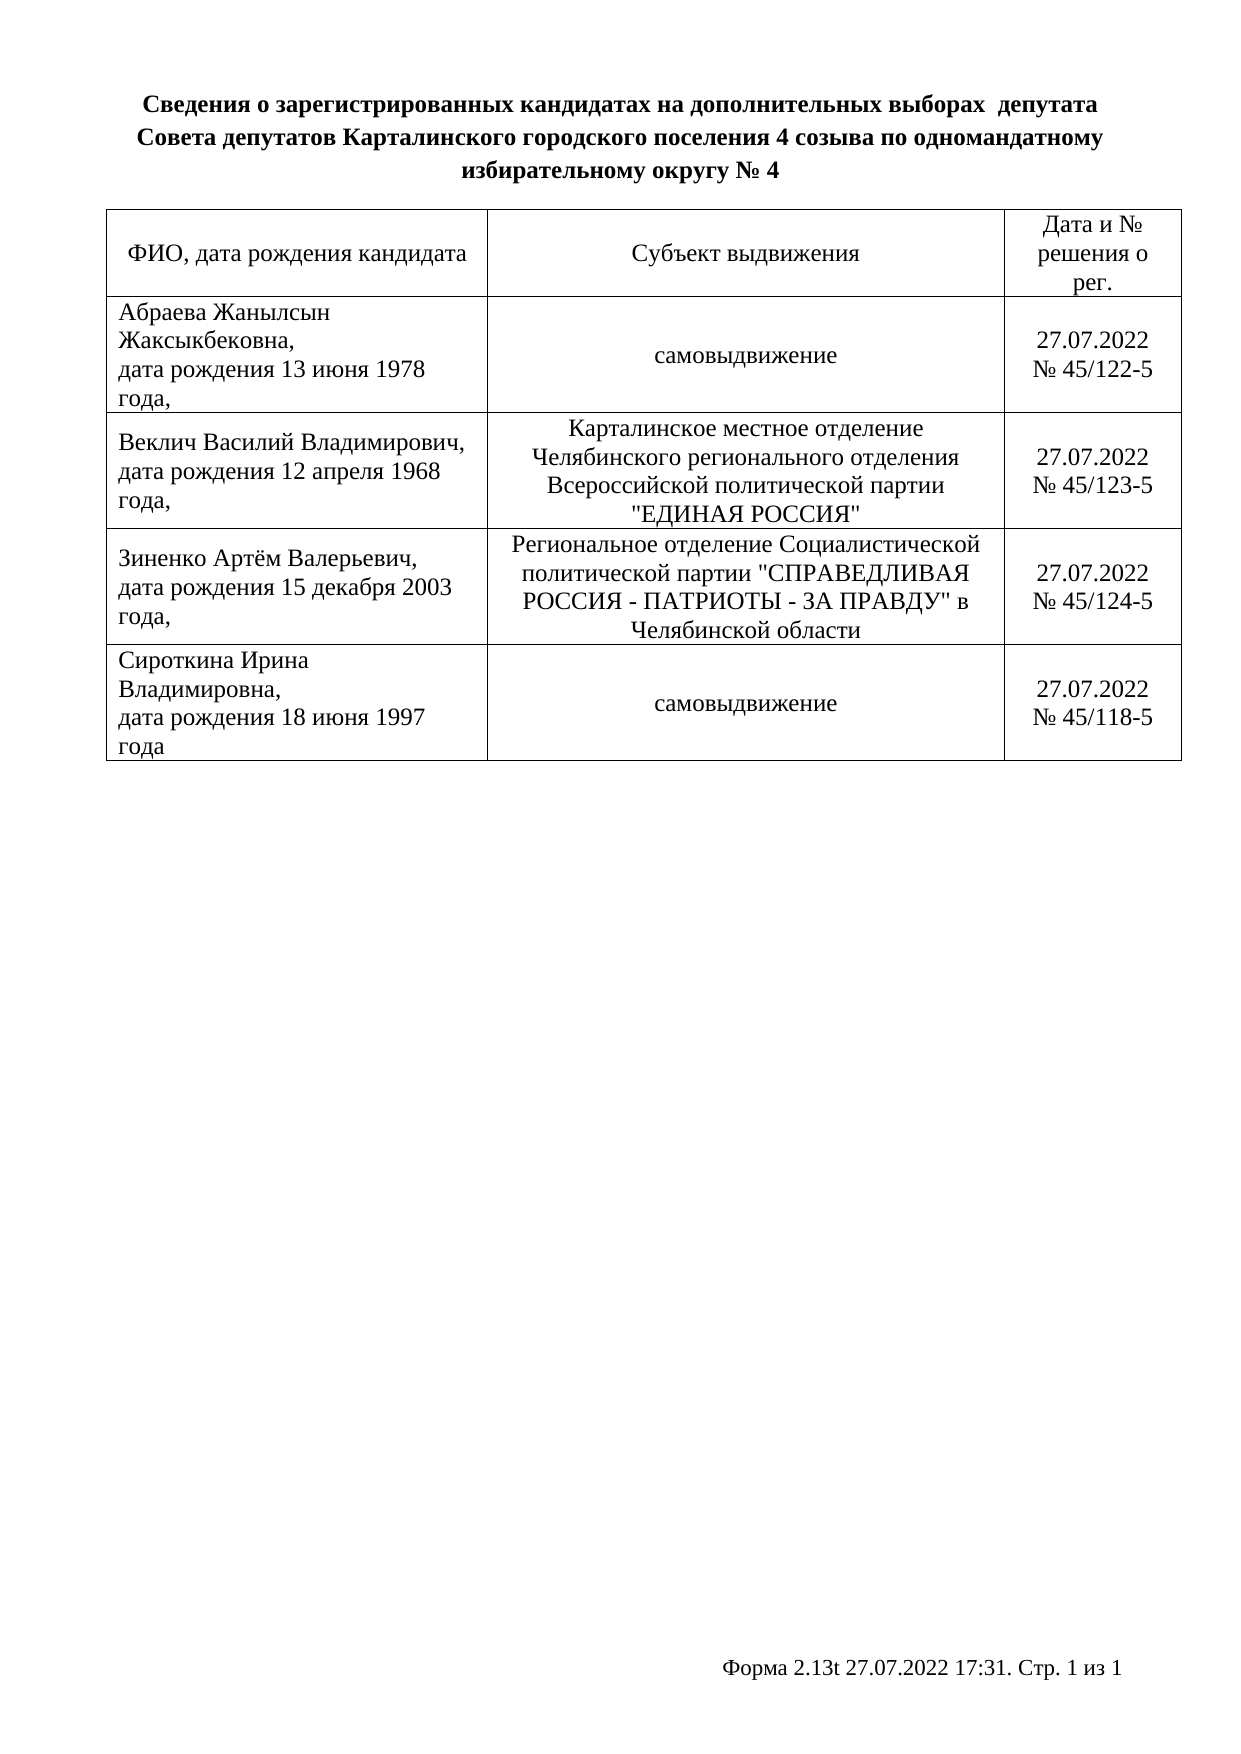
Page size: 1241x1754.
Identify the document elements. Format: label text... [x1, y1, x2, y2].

table_cell Карталинское местное отделение Челябинского регионального отделения Всероссийской политической партии "ЕДИНАЯ РОССИЯ" [488, 413, 1004, 528]
table_cell Веклич Василий Владимирович, дата рождения 12 апреля 1968 года, [107, 413, 487, 528]
table_header ФИО, дата рождения кандидата [107, 210, 487, 296]
table_cell Региональное отделение Социалистической политической партии "СПРАВЕДЛИВАЯ РОССИЯ - ПАТРИОТЫ - ЗА ПРАВДУ" в Челябинской области [488, 529, 1004, 644]
table_cell Сироткина Ирина Владимировна, дата рождения 18 июня 1997 года [107, 645, 487, 760]
table_cell самовыдвижение [488, 645, 1004, 760]
table_cell 27.07.2022 № 45/122-5 [1005, 297, 1181, 412]
table_cell 27.07.2022 № 45/124-5 [1005, 529, 1181, 644]
table_cell самовыдвижение [488, 297, 1004, 412]
table_cell 27.07.2022 № 45/118-5 [1005, 645, 1181, 760]
table_cell Абраева Жанылсын Жаксыкбековна, дата рождения 13 июня 1978 года, [107, 297, 487, 412]
text Сведения о зарегистрированных кандидатах на дополнительных выборах депутата Совета депутатов Карталинского городского поселения 4 созыва по одномандатному избирательному округу № 4 [118, 89, 1122, 183]
table_header Дата и № решения о рег. [1005, 210, 1181, 296]
table_cell 27.07.2022 № 45/123-5 [1005, 413, 1181, 528]
table_cell Зиненко Артём Валерьевич, дата рождения 15 декабря 2003 года, [107, 529, 487, 644]
table_header Субъект выдвижения [488, 210, 1004, 296]
